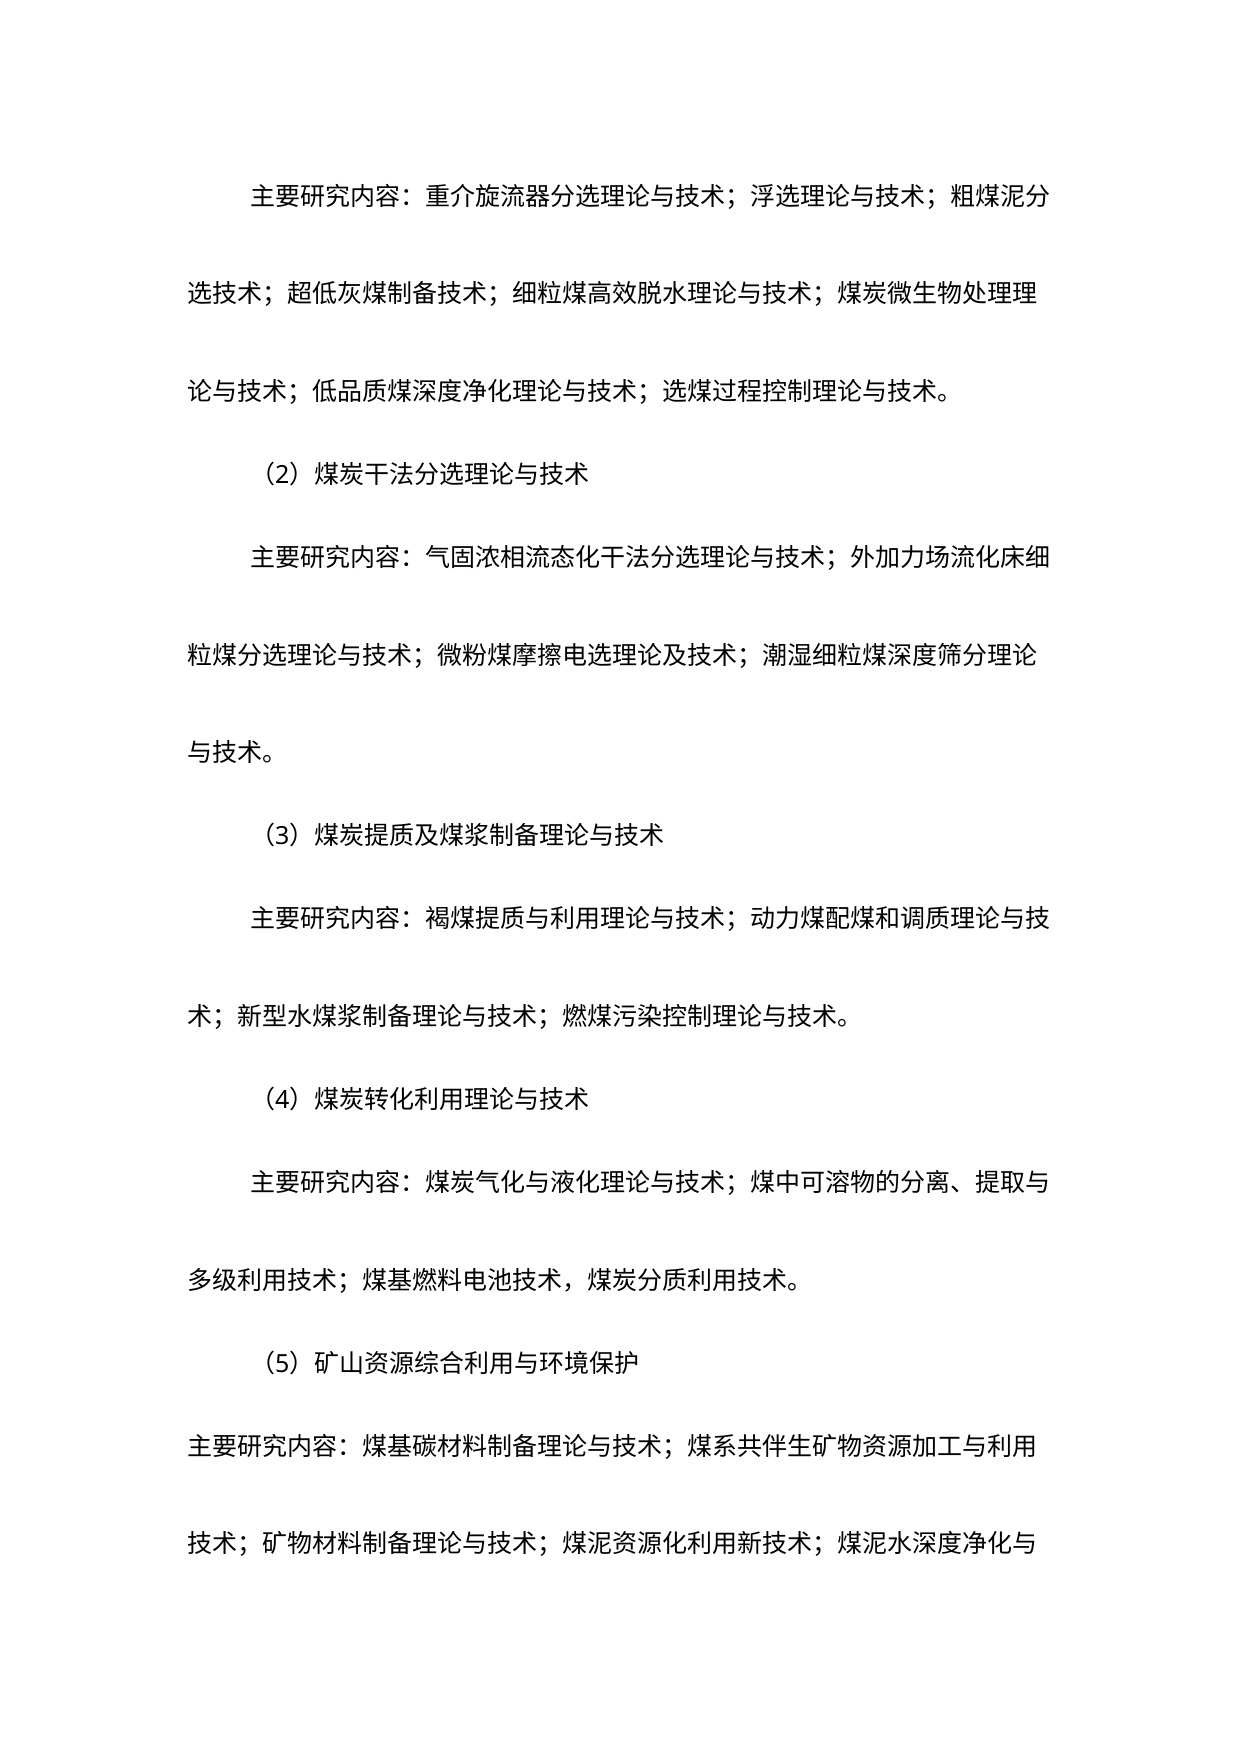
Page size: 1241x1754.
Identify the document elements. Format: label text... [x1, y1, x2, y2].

text （5）矿山资源综合利用与环境保护 [187, 1329, 1053, 1394]
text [187, 1412, 1053, 1574]
text （2）煤炭干法分选理论与技术 [187, 440, 1053, 505]
text （4）煤炭转化利用理论与技术 [187, 1065, 1053, 1130]
text （3）煤炭提质及煤浆制备理论与技术 [187, 801, 1053, 866]
text 主要研究内容：褐煤提质与利用理论与技术；动力煤配煤和调质理论与技术；新型水煤浆制备理论与技术；燃煤污染控制理论与技术。 [187, 884, 1053, 1047]
text 主要研究内容：气固浓相流态化干法分选理论与技术；外加力场流化床细粒煤分选理论与技术；微粉煤摩擦电选理论及技术；潮湿细粒煤深度筛分理论与技术。 [187, 523, 1053, 783]
text 主要研究内容：重介旋流器分选理论与技术；浮选理论与技术；粗煤泥分选技术；超低灰煤制备技术；细粒煤高效脱水理论与技术；煤炭微生物处理理论与技术；低品质煤深度净化理论与技术；选煤过程控制理论与技术。 [187, 162, 1053, 422]
text 主要研究内容：煤炭气化与液化理论与技术；煤中可溶物的分离、提取与多级利用技术；煤基燃料电池技术，煤炭分质利用技术。 [187, 1148, 1053, 1311]
